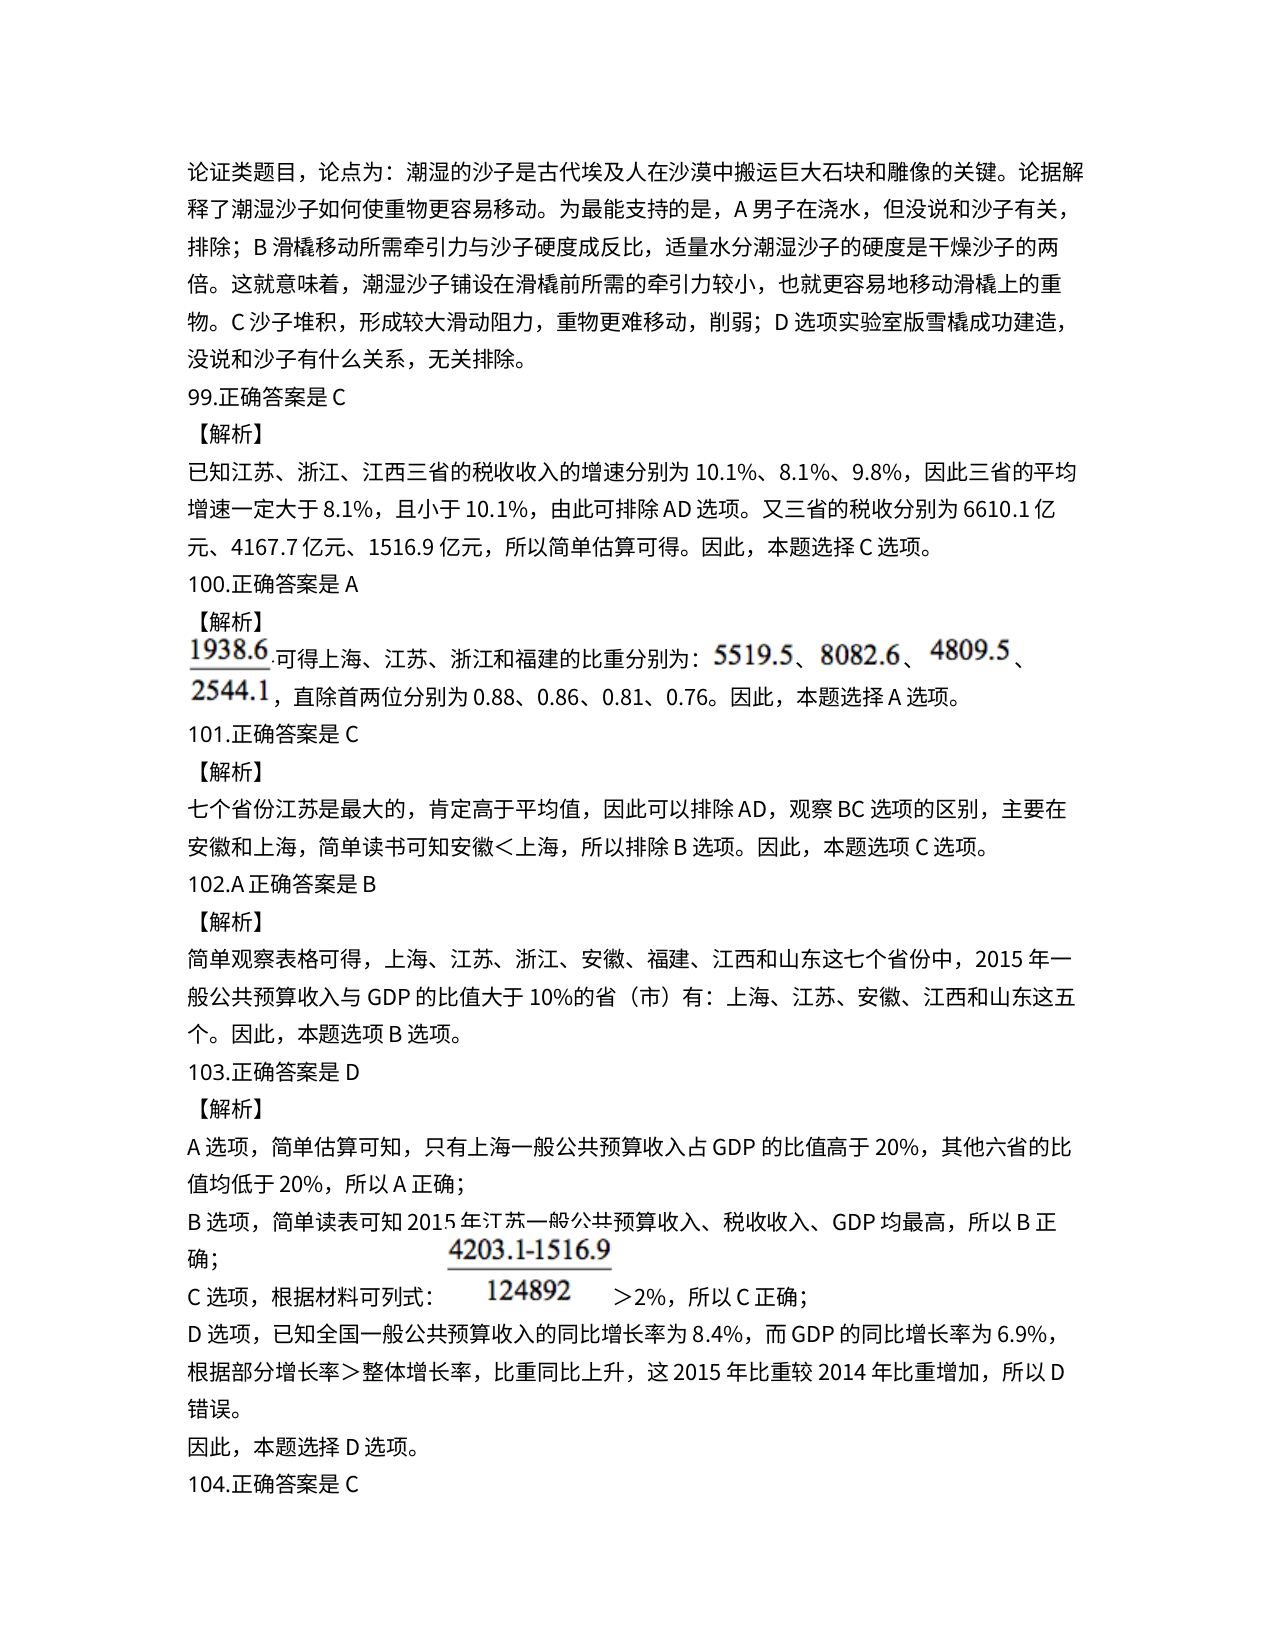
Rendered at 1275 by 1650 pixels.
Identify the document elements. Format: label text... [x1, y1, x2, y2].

picture [925, 637, 1014, 668]
text 【解析】 [187, 1087, 1087, 1125]
picture [187, 637, 272, 705]
text 【解析】 [187, 600, 1087, 637]
picture [712, 637, 796, 668]
text 102.A正确答案是B [187, 862, 1087, 900]
text 已知江苏、浙江、江西三省的税收收入的增速分别为10.1%、8.1%、9.8%，因此三省的平均增速一定大于8.1%，且小于10.1%，由此可排除AD选项。又三省的税收分别为6610.1亿元、4167.7亿元、1516.9亿元，所以简单估算可得。因此，本题选择C选项。 [187, 450, 1087, 562]
text 简单观察表格可得，上海、江苏、浙江、安徽、福建、江西和山东这七个省份中，2015年一般公共预算收入与GDP的比值大于10%的省（市）有：上海、江苏、安徽、江西和山东这五个。因此，本题选项B选项。 [187, 937, 1087, 1050]
text 【解析】 [187, 412, 1087, 450]
text 100.正确答案是A [187, 562, 1087, 600]
text 99.正确答案是C [187, 375, 1087, 412]
text 因此，本题选择D选项。 [187, 1425, 1087, 1462]
text 七个省份江苏是最大的，肯定高于平均值，因此可以排除AD，观察BC选项的区别，主要在安徽和上海，简单读书可知安徽＜上海，所以排除B选项。因此，本题选项C选项。 [187, 787, 1087, 862]
text 【解析】 [187, 750, 1087, 787]
text A选项，简单估算可知，只有上海一般公共预算收入占GDP的比值高于20%，其他六省的比值均低于20%，所以A正确； B选项，简单读表可知2015年江苏一般公共预算收入、税收收入、GDP均最高，所以B正确； C选项，根据材料可列式：＞2%，所以C正确； D选项，已知全国一般公共预算收入的同比增长率为8.4%，而GDP的同比增长率为6.9%，根据部分增长率＞整体增长率，比重同比上升，这2015年比重较2014年比重增加，所以D错误。 [187, 1125, 1087, 1425]
text 根据材料可得上海、江苏、浙江和福建的比重分别为：、、、，直除首两位分别为0.88、0.86、0.81、0.76。因此，本题选择A选项。 [187, 637, 1087, 712]
text 103.正确答案是D [187, 1050, 1087, 1087]
picture [446, 1228, 613, 1305]
picture [817, 637, 904, 668]
text 104.正确答案是C [187, 1462, 1087, 1500]
text 101.正确答案是C [187, 712, 1087, 750]
text 【解析】 [187, 900, 1087, 937]
text 论证类题目，论点为：潮湿的沙子是古代埃及人在沙漠中搬运巨大石块和雕像的关键。论据解释了潮湿沙子如何使重物更容易移动。为最能支持的是，A男子在浇水，但没说和沙子有关，排除；B滑橇移动所需牵引力与沙子硬度成反比，适量水分潮湿沙子的硬度是干燥沙子的两倍。这就意味着，潮湿沙子铺设在滑橇前所需的牵引力较小，也就更容易地移动滑橇上的重物。C沙子堆积，形成较大滑动阻力，重物更难移动，削弱；D选项实验室版雪橇成功建造，没说和沙子有什么关系，无关排除。 [187, 150, 1087, 375]
